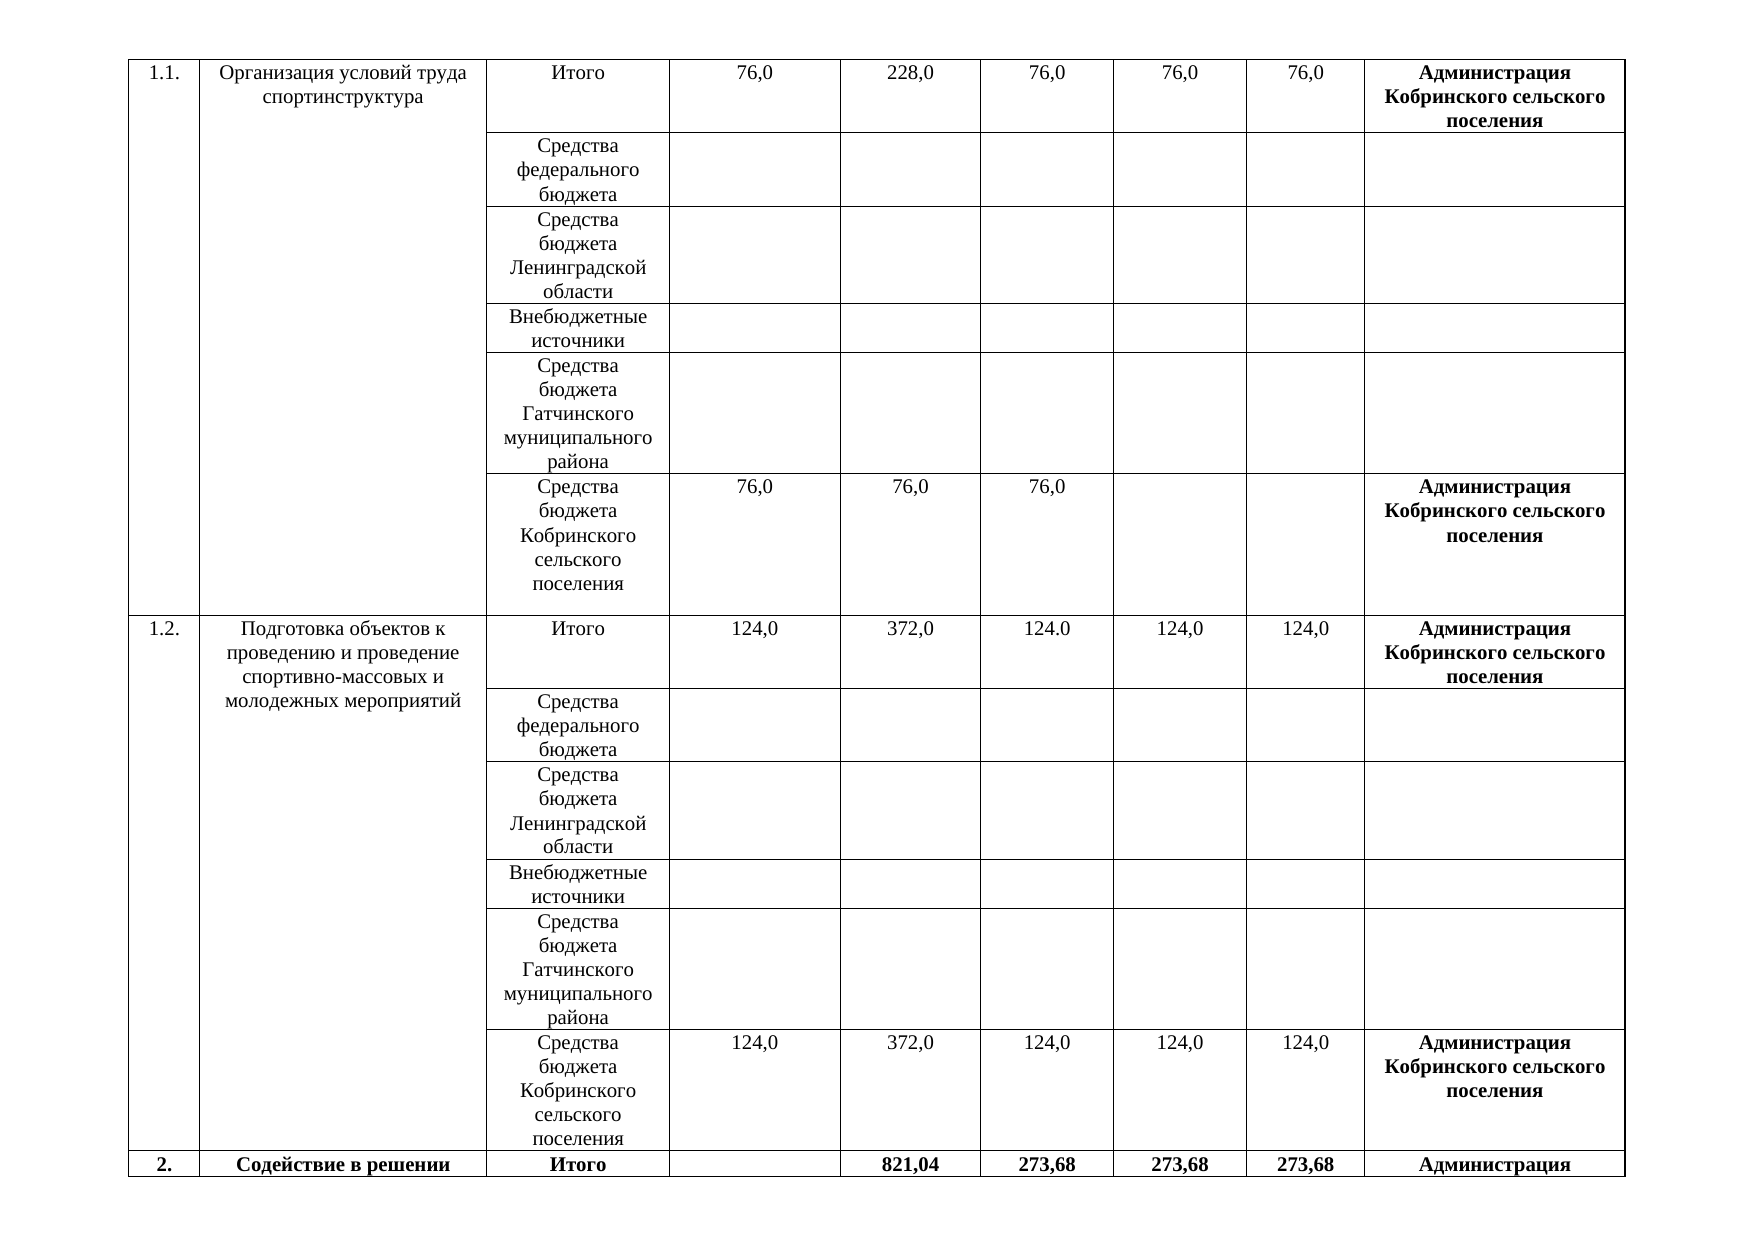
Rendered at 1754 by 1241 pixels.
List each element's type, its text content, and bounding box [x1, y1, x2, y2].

table_cell Итого [487, 1151, 669, 1176]
table_cell 372,0 [841, 1030, 980, 1150]
table_cell [1365, 762, 1624, 858]
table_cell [1365, 60, 1624, 132]
table_cell Средства бюджета Ленинградской области [487, 207, 669, 303]
table_cell 124,0 [670, 1030, 840, 1150]
table_cell Итого [487, 616, 669, 688]
table_cell 228,0 [841, 60, 980, 132]
table_cell [1114, 304, 1246, 352]
table_cell [981, 353, 1113, 473]
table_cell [1365, 1151, 1624, 1176]
table_cell 124,0 [670, 616, 840, 688]
table_cell Средства бюджета Гатчинского муниципального района [487, 353, 669, 473]
table_cell [1114, 207, 1246, 303]
table_cell [1365, 909, 1624, 1029]
table_cell Средства бюджета Кобринского сельского поселения [487, 1030, 669, 1150]
table_cell 273,68 [981, 1151, 1113, 1176]
table_cell [841, 909, 980, 1029]
table_cell 76,0 [1247, 60, 1364, 132]
table_cell [1114, 909, 1246, 1029]
table_cell 76,0 [1114, 60, 1246, 132]
table_cell [1247, 353, 1364, 473]
table_cell [1114, 353, 1246, 473]
table_cell [1114, 689, 1246, 761]
table_cell [841, 762, 980, 858]
table_cell [670, 1151, 840, 1176]
table_cell [981, 207, 1113, 303]
table_cell [1365, 353, 1624, 473]
table_cell Администрация Кобринского сельского поселения [1365, 474, 1624, 615]
table_cell [670, 689, 840, 761]
table_cell 76,0 [841, 474, 980, 615]
table_cell [1114, 133, 1246, 206]
table_cell 273,68 [1114, 1151, 1246, 1176]
table_cell Организация условий труда спортинструктура [200, 60, 486, 615]
table_cell 2. [129, 1151, 199, 1176]
table_cell [1247, 909, 1364, 1029]
table_cell [670, 353, 840, 473]
table_cell 821,04 [841, 1151, 980, 1176]
table_cell [841, 304, 980, 352]
table_cell 124,0 [1247, 616, 1364, 688]
table_cell [1365, 304, 1624, 352]
table_cell [981, 133, 1113, 206]
table_cell 372,0 [841, 616, 980, 688]
table_cell 76,0 [981, 474, 1113, 615]
table_cell 273,68 [1247, 1151, 1364, 1176]
table_cell [1365, 860, 1624, 908]
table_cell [200, 1151, 486, 1176]
table_cell Итого [487, 60, 669, 132]
table_cell 124.0 [981, 616, 1113, 688]
table_cell [841, 689, 980, 761]
table_cell [981, 689, 1113, 761]
table_cell 124,0 [981, 1030, 1113, 1150]
table_cell [981, 762, 1113, 858]
table_cell 1.1. [129, 60, 199, 615]
table_cell Средства бюджета Ленинградской области [487, 762, 669, 858]
table_cell Средства бюджета Кобринского сельского поселения [487, 474, 669, 615]
table_cell [1114, 860, 1246, 908]
table_cell [1114, 474, 1246, 615]
table_cell [981, 860, 1113, 908]
table_cell Внебюджетные источники [487, 860, 669, 908]
table_cell [670, 762, 840, 858]
table_cell [1247, 689, 1364, 761]
table_cell Средства бюджета Гатчинского муниципального района [487, 909, 669, 1029]
table_cell [670, 909, 840, 1029]
table_cell Средства федерального бюджета [487, 133, 669, 206]
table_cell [1365, 1030, 1624, 1150]
table_cell 76,0 [981, 60, 1113, 132]
table_cell [670, 133, 840, 206]
table_cell 124,0 [1247, 1030, 1364, 1150]
table_cell [841, 207, 980, 303]
table_cell [670, 207, 840, 303]
table_cell [1365, 207, 1624, 303]
table_cell [841, 133, 980, 206]
table_cell [841, 353, 980, 473]
table_cell [981, 909, 1113, 1029]
table_cell [670, 304, 840, 352]
table_cell [1114, 762, 1246, 858]
table_cell [1247, 207, 1364, 303]
table_cell 124,0 [1114, 616, 1246, 688]
table_cell Внебюджетные источники [487, 304, 669, 352]
table_cell [1247, 860, 1364, 908]
table_cell Администрация Кобринского сельского поселения [1365, 616, 1624, 688]
table_cell Подготовка объектов к проведению и проведение спортивно-массовых и молодежных мероприятий [200, 616, 486, 1150]
table_cell [1247, 474, 1364, 615]
table_cell 1.2. [129, 616, 199, 1150]
table_cell [1247, 762, 1364, 858]
table_cell [1365, 689, 1624, 761]
table_cell 76,0 [670, 474, 840, 615]
table_cell [1247, 133, 1364, 206]
table_cell [1365, 133, 1624, 206]
table_cell 124,0 [1114, 1030, 1246, 1150]
table_cell [981, 304, 1113, 352]
table_cell 76,0 [670, 60, 840, 132]
table_cell [1247, 304, 1364, 352]
table_cell [670, 860, 840, 908]
table_cell Средства федерального бюджета [487, 689, 669, 761]
table_cell [841, 860, 980, 908]
